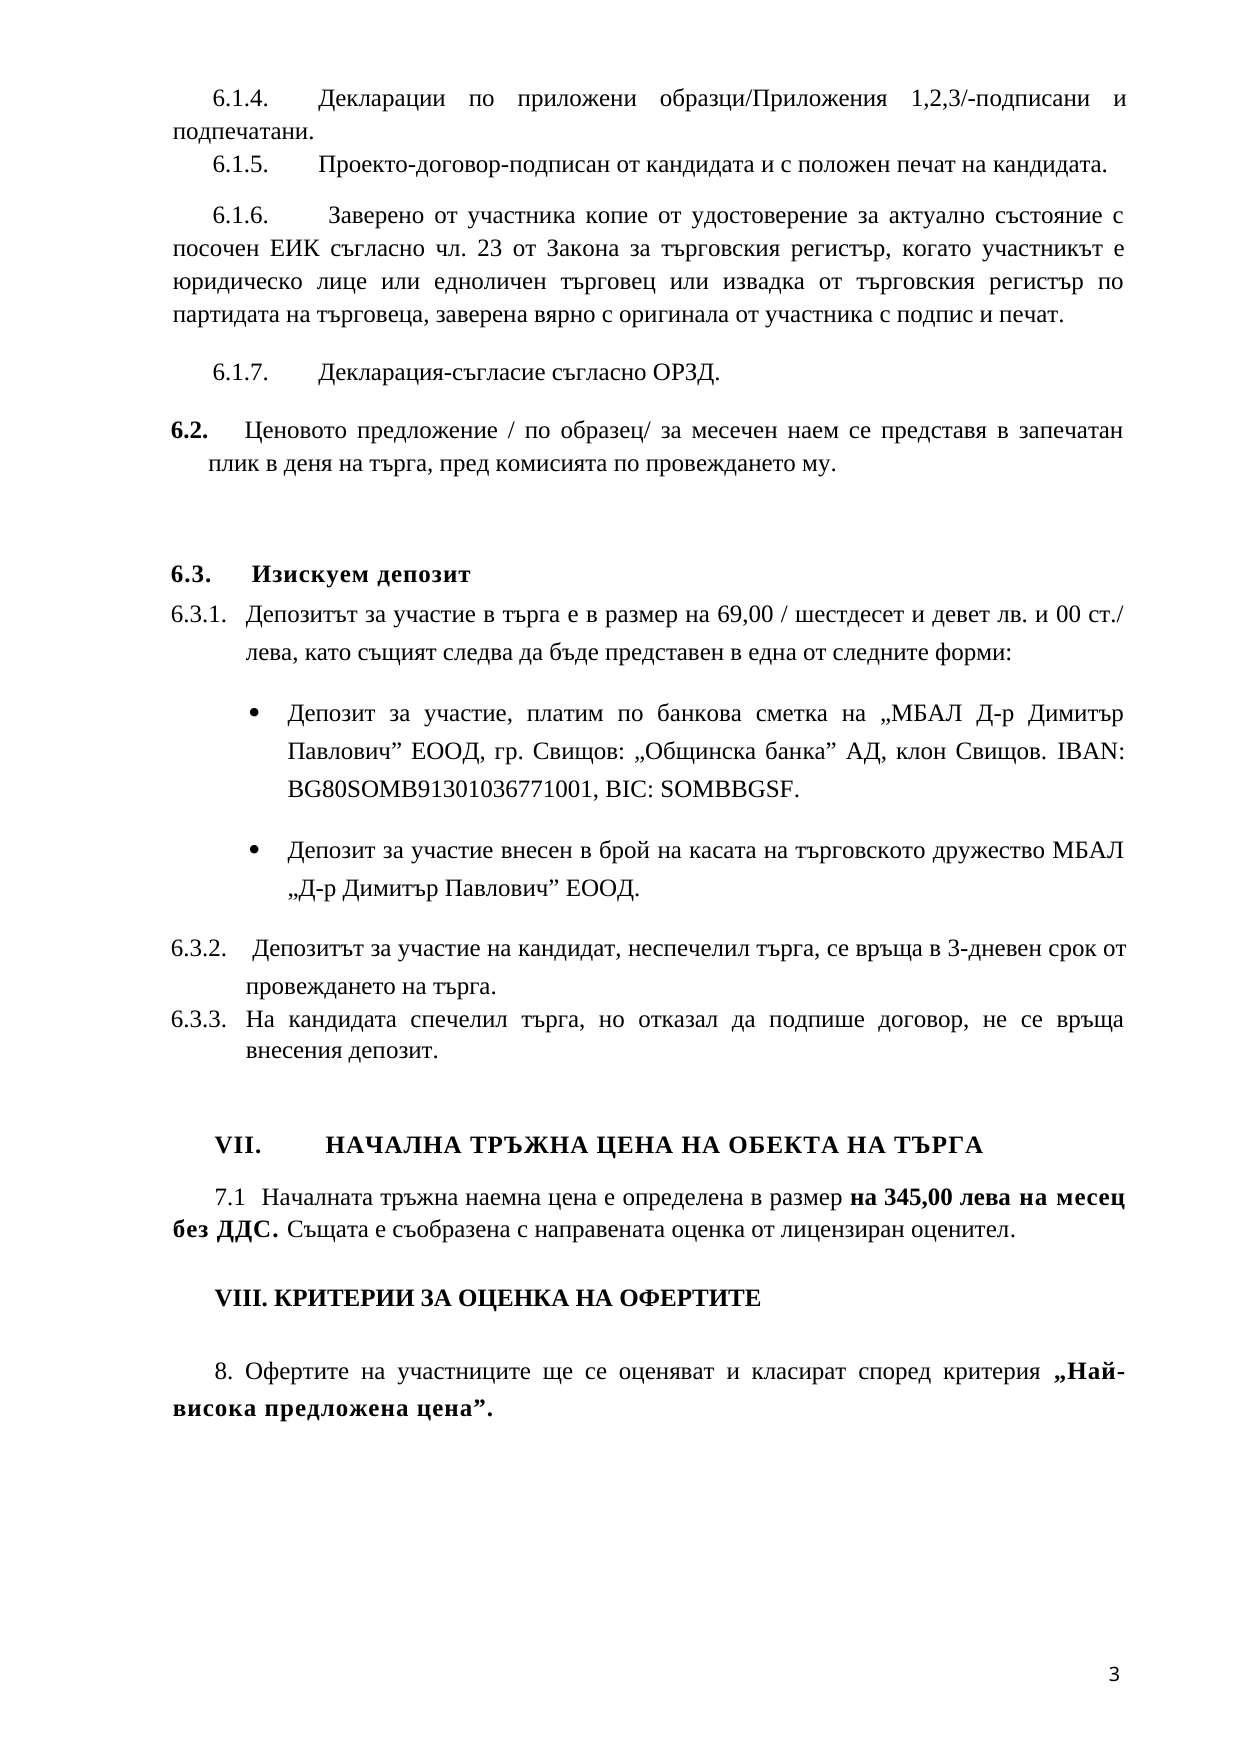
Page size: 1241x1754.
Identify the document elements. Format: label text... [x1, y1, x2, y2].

list На кандидата спечелил търга, но отказал да подпише договор, не се връща внесения депозит. [171, 1002, 1125, 1065]
list Ценовото предложение / по образец/ за месечен наем се представя в запечатан плик в деня на търга, пред комисията по провеждането му. [171, 412, 1125, 478]
list Депозит за участие, платим по банкова сметка на „МБАЛ Д-р Димитър Павлович” ЕООД, гр. Свищов: „Общинска банка” АД, клон Свищов. IBAN: BG80SOMB91301036771001, BIC: SOMBBGSF. [250, 691, 1125, 805]
list Депозитът за участие в търга е в размер на 69,00 / шестдесет и девет лв. и 00 ст./ лева, като същият следва да бъде представен в една от следните форми: [171, 592, 1125, 668]
list Изискуем депозит [171, 562, 1127, 587]
list НАЧАЛНА ТРЪЖНА ЦЕНА НА ОБЕКТА НА ТЪРГА [173, 1133, 1127, 1158]
list Декларации по приложени образци/Приложения 1,2,3/-подписани и подпечатани. [173, 81, 1127, 146]
list Заверено от участника копие от удостоверение за актуално състояние с посочен ЕИК съгласно чл. 23 от Закона за търговския регистър, когато участникът е юридическо лице или едноличен търговец или извадка от търговския регистър по партидата на търговеца, заверена вярно с оригинала от участника с подпис и печат. [173, 197, 1125, 329]
text VІІІ. КРИТЕРИИ ЗА ОЦЕНКА НА ОФЕРТИТЕ [214, 1281, 1125, 1313]
list Проекто-договор-подписан от кандидата и с положен печат на кандидата. [173, 146, 1127, 178]
list Депозит за участие внесен в брой на касата на търговското дружество МБАЛ „Д-р Димитър Павлович” ЕООД. [250, 828, 1125, 904]
text 8. Офертите на участниците ще се оценяват и класират според критерия „Най-висока предложена цена”. [173, 1350, 1125, 1424]
list Депозитът за участие на кандидат, неспечелил търга, се връща в 3-дневен срок от провеждането на търга. [171, 927, 1127, 1002]
list Началната тръжна наемна цена е определена в размер на 345,00 лева на месец без ДДС. Същата е съобразена с направената оценка от лицензиран оценител. [173, 1179, 1125, 1244]
list Декларация-съгласие съгласно ОРЗД. [173, 354, 1125, 387]
